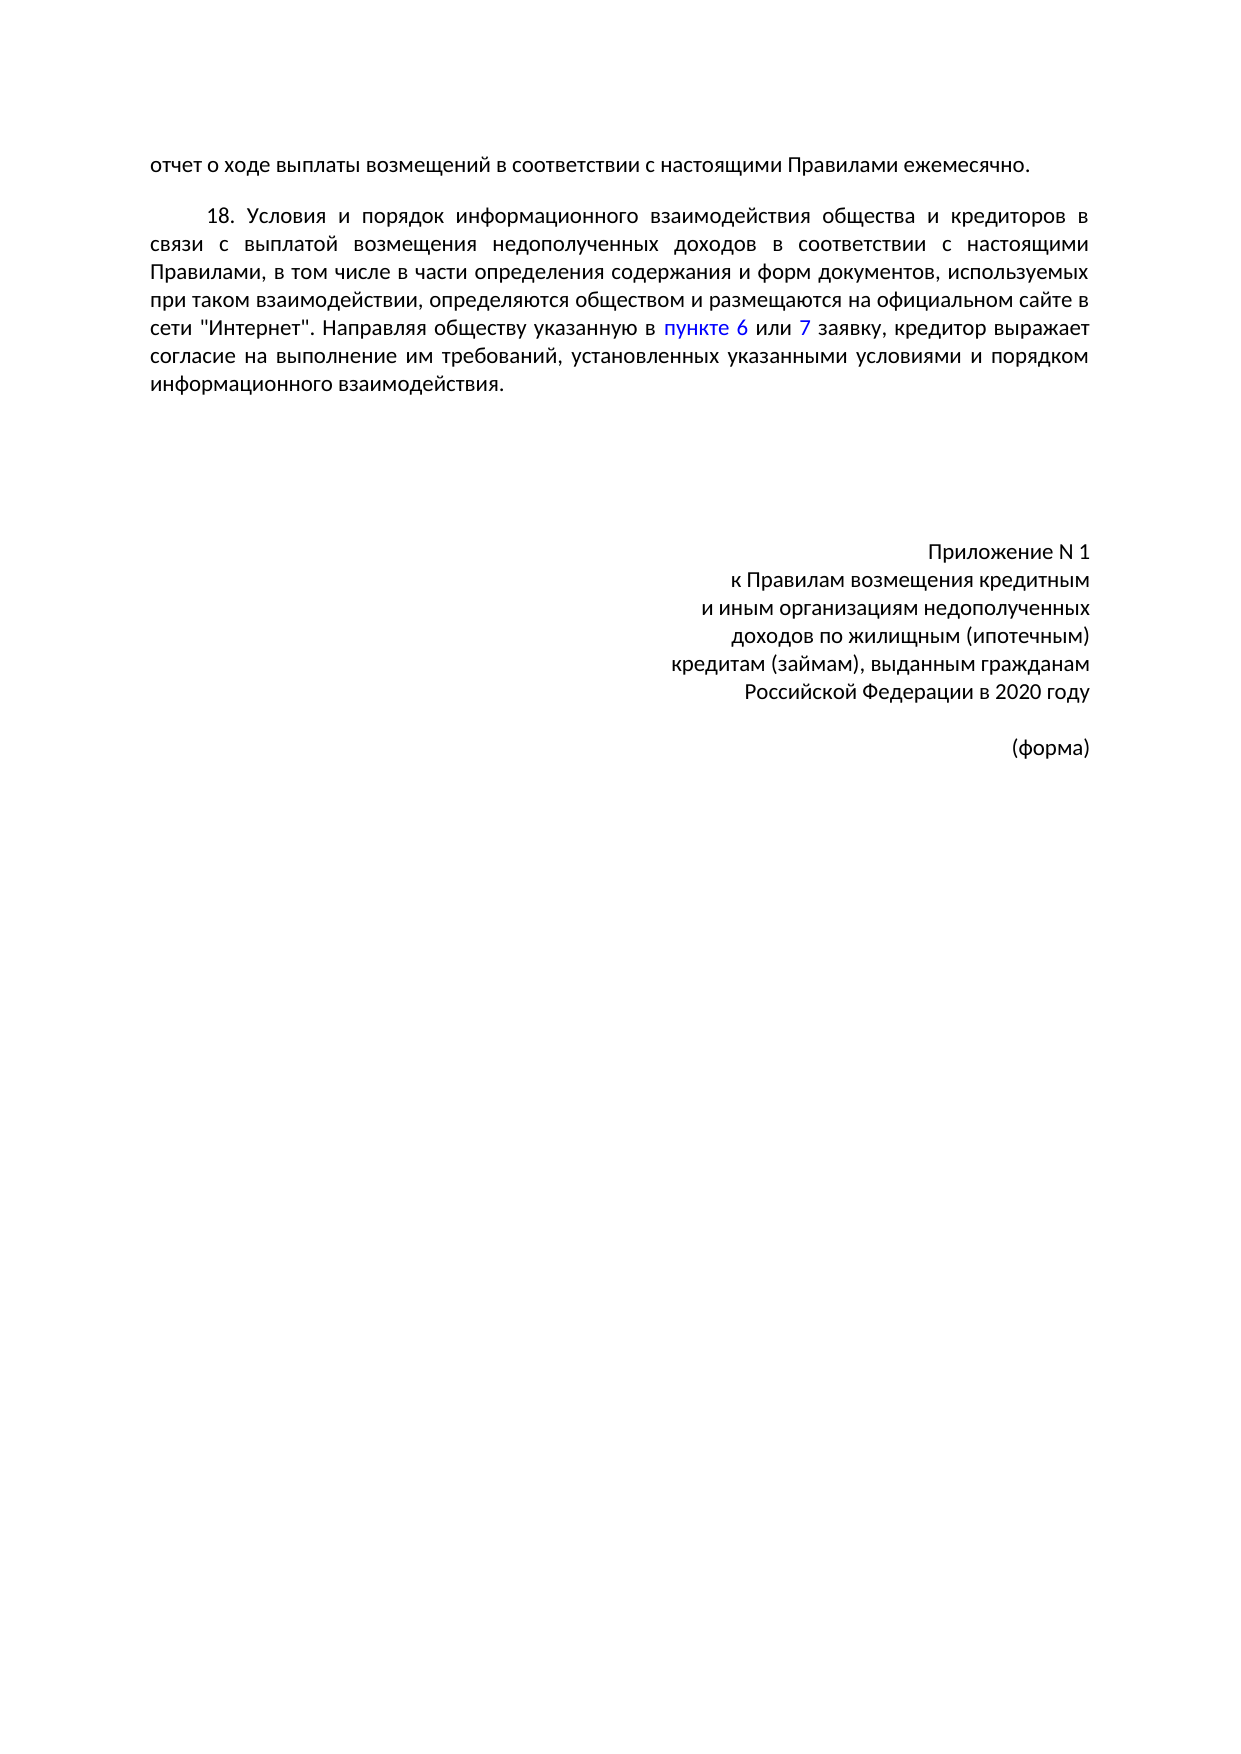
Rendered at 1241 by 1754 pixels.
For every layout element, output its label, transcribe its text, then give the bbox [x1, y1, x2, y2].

text Приложение N 1 [150, 537, 1090, 565]
text доходов по жилищным (ипотечным) [150, 621, 1090, 649]
text (форма) [150, 733, 1090, 761]
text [150, 150, 1090, 178]
text кредитам (займам), выданным гражданам [150, 649, 1090, 677]
text 18. Условия и порядок информационного взаимодействия общества и кредиторов в связи с выплатой возмещения недополученных доходов в соответствии с настоящими Правилами, в том числе в части определения содержания и форм документов, используемых при таком взаимодействии, определяются обществом и размещаются на официальном сайте в сети "Интернет". Направляя обществу указанную в пункте 6 или 7 заявку, кредитор выражает согласие на выполнение им требований, установленных указанными условиями и порядком информационного взаимодействия. [150, 201, 1090, 397]
text и иным организациям недополученных [150, 593, 1090, 621]
text Российской Федерации в 2020 году [150, 677, 1090, 705]
text к Правилам возмещения кредитным [150, 565, 1090, 593]
